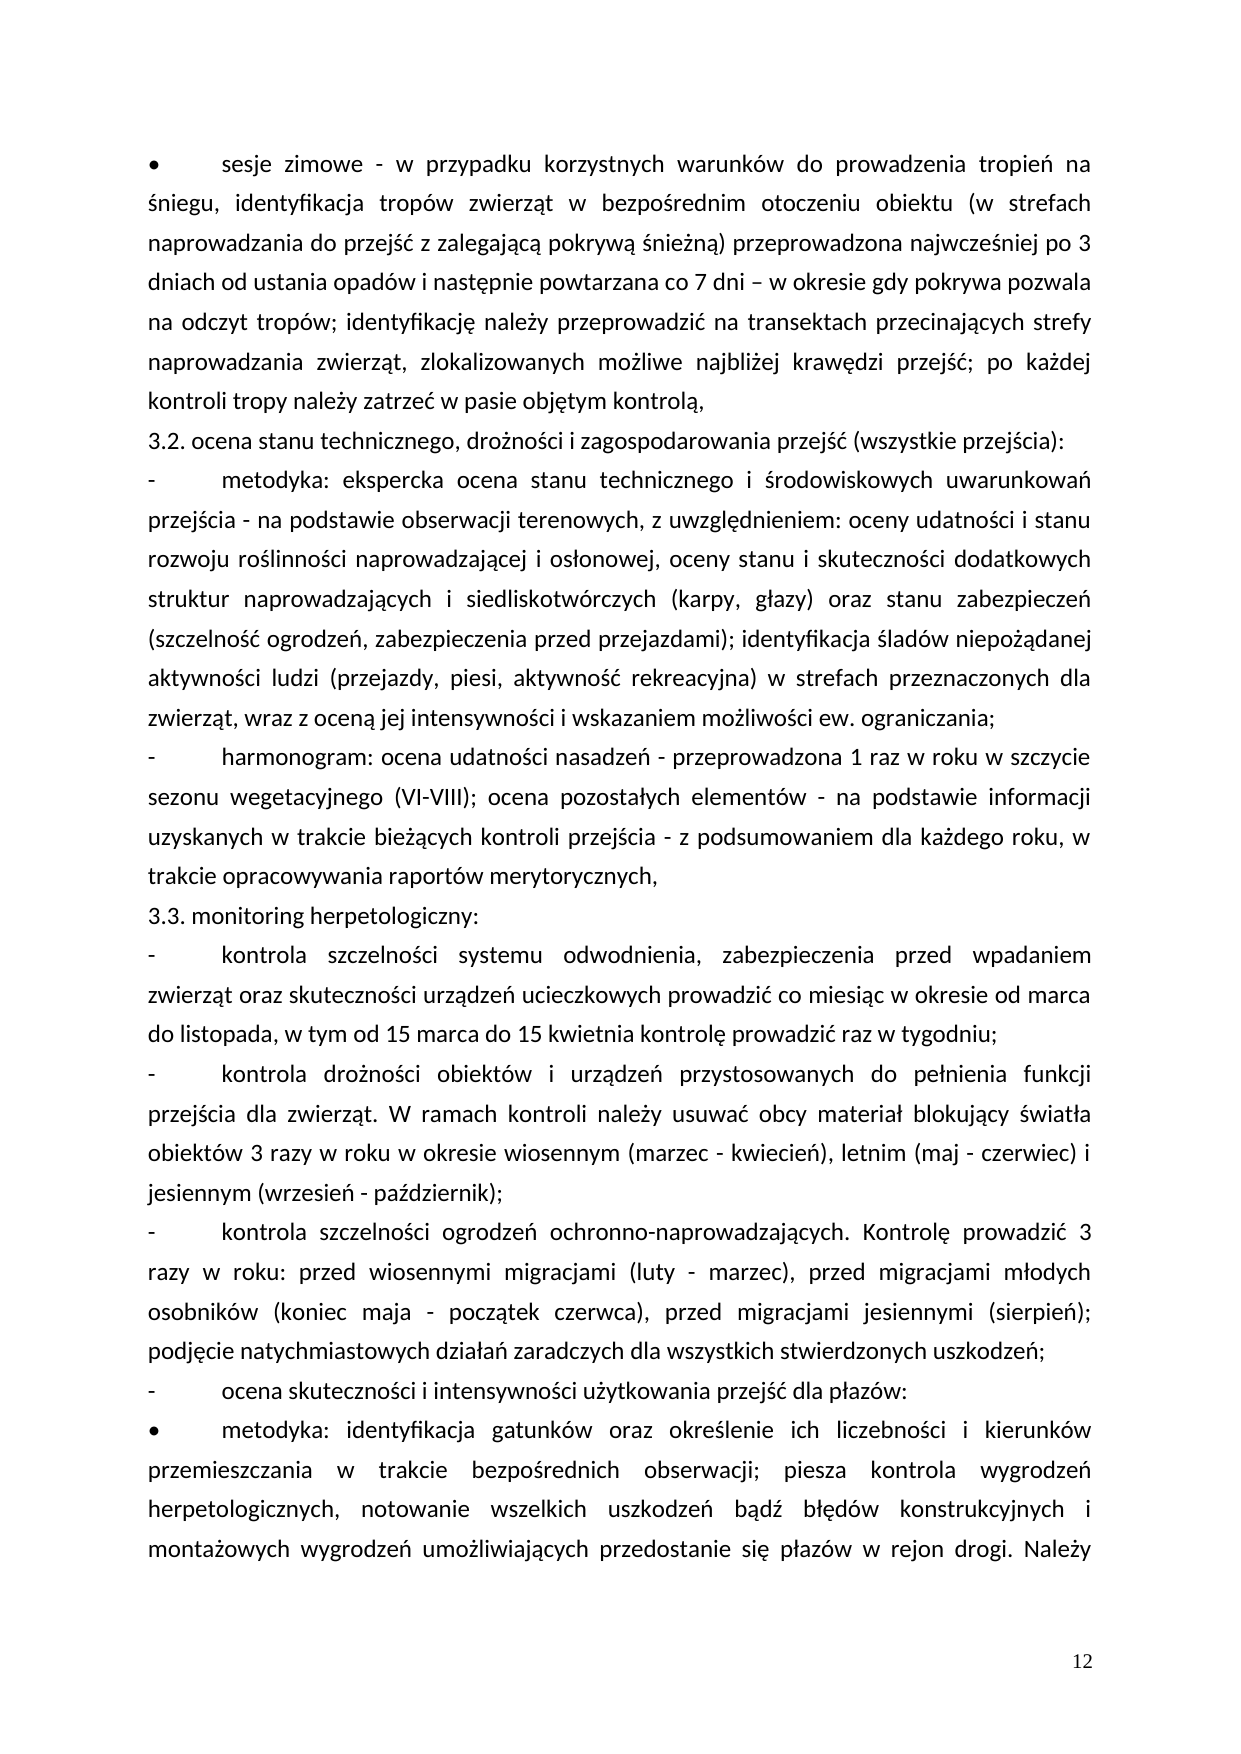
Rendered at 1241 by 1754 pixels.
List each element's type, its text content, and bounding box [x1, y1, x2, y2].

text 3.3. monitoring herpetologiczny: [148, 900, 1092, 930]
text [148, 1414, 1092, 1564]
text - kontrola drożności obiektów i urządzeń przystosowanych do pełnienia funkcji przejścia dla zwierząt. W ramach kontroli należy usuwać obcy materiał blokujący światła obiektów 3 razy w roku w okresie wiosennym (marzec - kwiecień), letnim (maj - czerwiec) i jesiennym (wrzesień - październik); [148, 1058, 1092, 1207]
text - metodyka: ekspercka ocena stanu technicznego i środowiskowych uwarunkowań przejścia - na podstawie obserwacji terenowych, z uwzględnieniem: oceny udatności i stanu rozwoju roślinności naprowadzającej i osłonowej, oceny stanu i skuteczności dodatkowych struktur naprowadzających i siedliskotwórczych (karpy, głazy) oraz stanu zabezpieczeń (szczelność ogrodzeń, zabezpieczenia przed przejazdami); identyfikacja śladów niepożądanej aktywności ludzi (przejazdy, piesi, aktywność rekreacyjna) w strefach przeznaczonych dla zwierząt, wraz z oceną jej intensywności i wskazaniem możliwości ew. ograniczania; [148, 464, 1092, 732]
text • sesje zimowe - w przypadku korzystnych warunków do prowadzenia tropień na śniegu, identyfikacja tropów zwierząt w bezpośrednim otoczeniu obiektu (w strefach naprowadzania do przejść z zalegającą pokrywą śnieżną) przeprowadzona najwcześniej po 3 dniach od ustania opadów i następnie powtarzana co 7 dni – w okresie gdy pokrywa pozwala na odczyt tropów; identyfikację należy przeprowadzić na transektach przecinających strefy naprowadzania zwierząt, zlokalizowanych możliwe najbliżej krawędzi przejść; po każdej kontroli tropy należy zatrzeć w pasie objętym kontrolą, [148, 148, 1092, 416]
text - harmonogram: ocena udatności nasadzeń - przeprowadzona 1 raz w roku w szczycie sezonu wegetacyjnego (VI-VIII); ocena pozostałych elementów - na podstawie informacji uzyskanych w trakcie bieżących kontroli przejścia - z podsumowaniem dla każdego roku, w trakcie opracowywania raportów merytorycznych, [148, 741, 1092, 891]
text - kontrola szczelności systemu odwodnienia, zabezpieczenia przed wpadaniem zwierząt oraz skuteczności urządzeń ucieczkowych prowadzić co miesiąc w okresie od marca do listopada, w tym od 15 marca do 15 kwietnia kontrolę prowadzić raz w tygodniu; [148, 939, 1092, 1049]
text - ocena skuteczności i intensywności użytkowania przejść dla płazów: [148, 1375, 1092, 1405]
text 3.2. ocena stanu technicznego, drożności i zagospodarowania przejść (wszystkie przejścia): [148, 425, 1092, 455]
text - kontrola szczelności ogrodzeń ochronno-naprowadzających. Kontrolę prowadzić 3 razy w roku: przed wiosennymi migracjami (luty - marzec), przed migracjami młodych osobników (koniec maja - początek czerwca), przed migracjami jesiennymi (sierpień); podjęcie natychmiastowych działań zaradczych dla wszystkich stwierdzonych uszkodzeń; [148, 1216, 1092, 1366]
